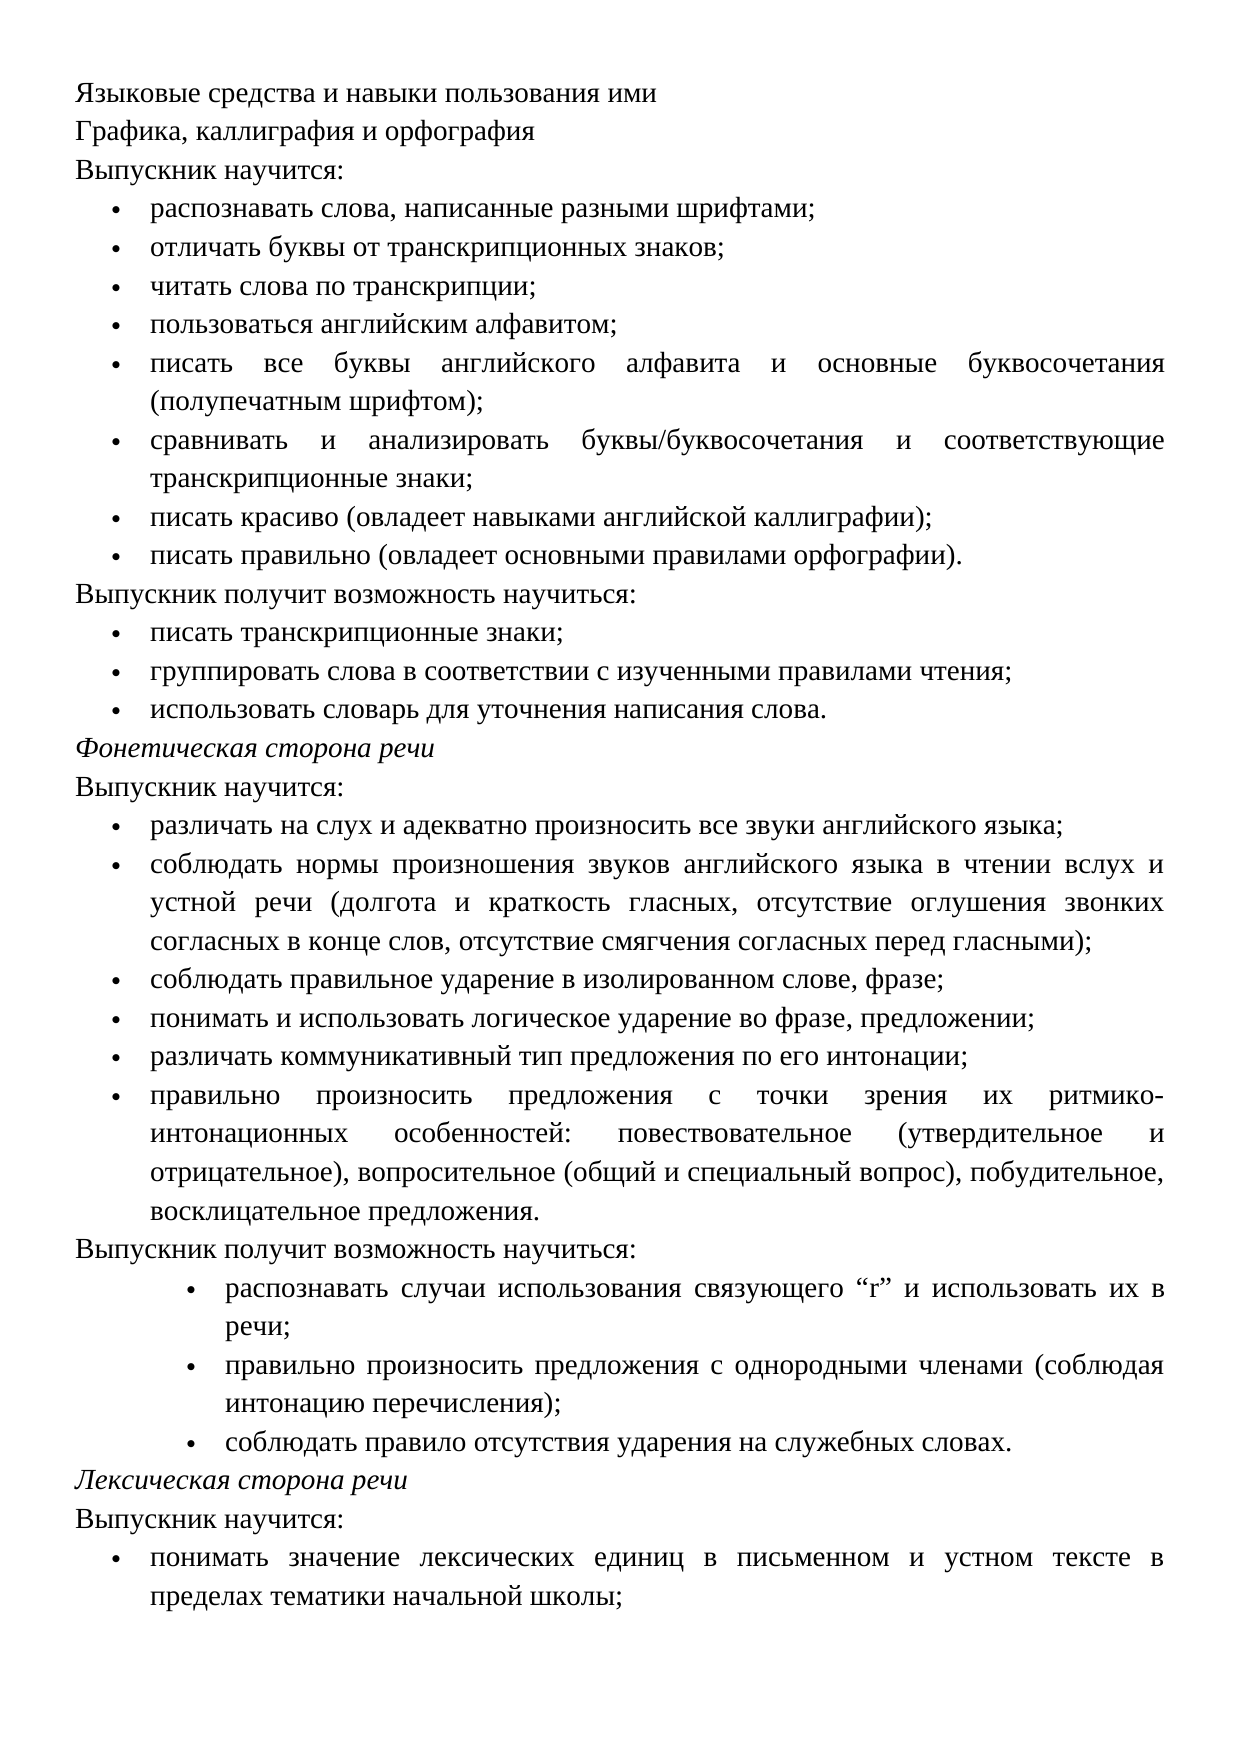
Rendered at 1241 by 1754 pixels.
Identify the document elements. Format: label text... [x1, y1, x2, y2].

text Выпускник научится: [75, 769, 1165, 802]
list использовать словарь для уточнения написания слова. [112, 692, 1165, 725]
list сравнивать и анализировать буквы/буквосочетания и соответствующие транскрипционные знаки; [112, 422, 1165, 494]
text Лексическая сторона речи [75, 1462, 1165, 1496]
text Выпускник получит возможность научиться: [75, 576, 1165, 609]
list писать транскрипционные знаки; [112, 614, 1165, 648]
list правильно произносить предложения с точки зрения их ритмико-интонационных особенностей: повествовательное (утвердительное и отрицательное), вопросительное (общий и специальный вопрос), побудительное, восклицательное предложения. [112, 1077, 1165, 1226]
list понимать значение лексических единиц в письменном и устном тексте в пределах тематики начальной школы; [112, 1539, 1165, 1612]
text Фонетическая сторона речи [75, 730, 1165, 764]
text Выпускник научится: [75, 152, 1165, 186]
list различать на слух и адекватно произносить все звуки английского языка; [112, 807, 1165, 841]
text Языковые средства и навыки пользования ими [75, 75, 1165, 108]
list распознавать слова, написанные разными шрифтами; [112, 191, 1165, 224]
list писать правильно (овладеет основными правилами орфографии). [112, 537, 1165, 571]
text Выпускник получит возможность научиться: [75, 1231, 1165, 1265]
list писать красиво (овладеет навыками английской каллиграфии); [112, 499, 1165, 532]
list распознавать случаи использования связующего “r” и использовать их в речи; [187, 1270, 1165, 1342]
list пользоваться английским алфавитом; [112, 306, 1165, 340]
list отличать буквы от транскрипционных знаков; [112, 229, 1165, 263]
text Выпускник научится: [75, 1501, 1165, 1534]
text Графика, каллиграфия и орфография [75, 113, 1165, 147]
list различать коммуникативный тип предложения по его интонации; [112, 1038, 1165, 1072]
list соблюдать правило отсутствия ударения на служебных словах. [187, 1424, 1165, 1457]
list читать слова по транскрипции; [112, 268, 1165, 301]
list группировать слова в соответствии с изученными правилами чтения; [112, 653, 1165, 687]
list соблюдать правильное ударение в изолированном слове, фразе; [112, 961, 1165, 995]
list писать все буквы английского алфавита и основные буквосочетания (полупечатным шрифтом); [112, 345, 1165, 417]
list правильно произносить предложения с однородными членами (соблюдая интонацию перечисления); [187, 1347, 1165, 1419]
list понимать и использовать логическое ударение во фразе, предложении; [112, 1000, 1165, 1033]
list соблюдать нормы произношения звуков английского языка в чтении вслух и устной речи (долгота и краткость гласных, отсутствие оглушения звонких согласных в конце слов, отсутствие смягчения согласных перед гласными); [112, 846, 1165, 956]
